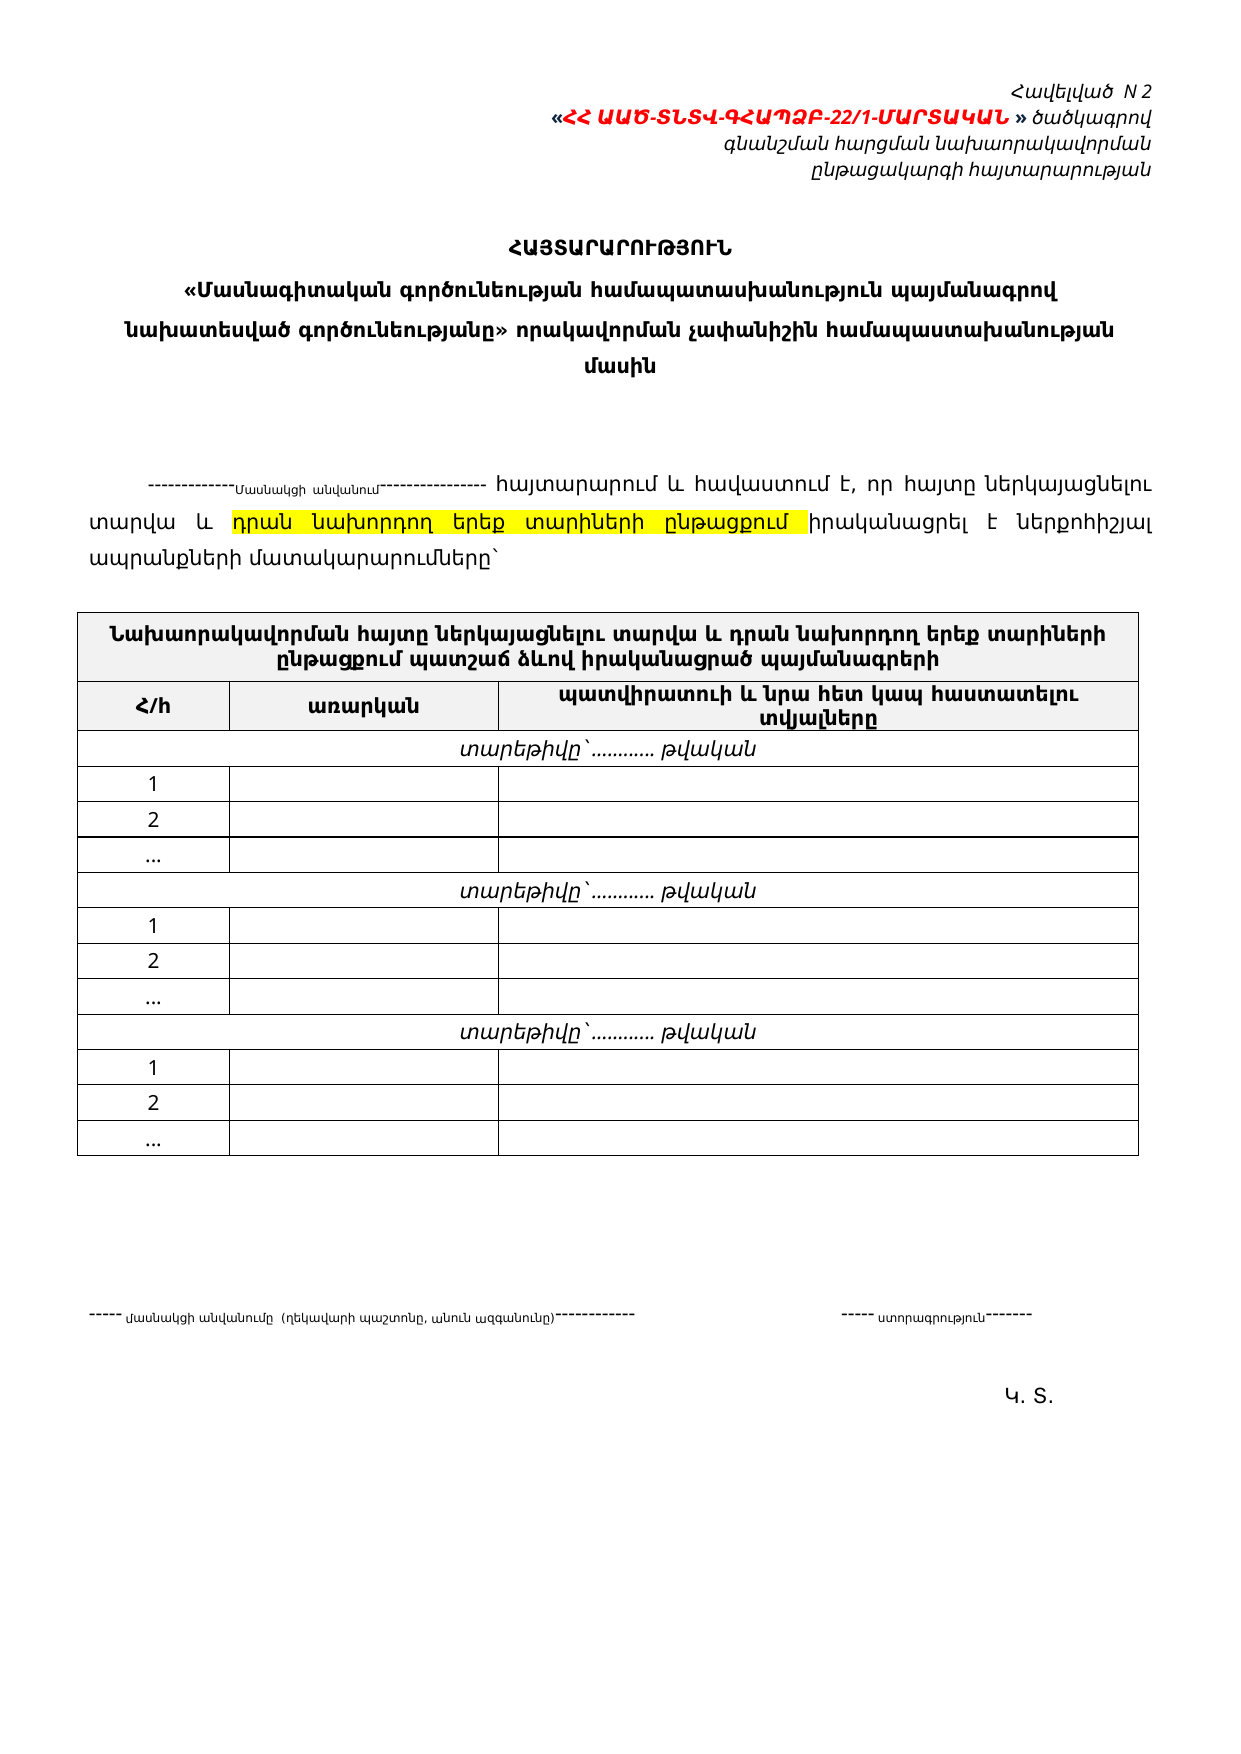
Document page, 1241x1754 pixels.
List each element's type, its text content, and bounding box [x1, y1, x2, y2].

table_cell [499, 979, 1138, 1013]
table_header Նախաորակավորման հայտը ներկայացնելու տարվա և դրան նախորդող երեք տարիների ընթացքում պատշաճ ձևով իրականացրած պայմանագրերի [78, 613, 1138, 681]
table_cell Հ/հ [78, 682, 229, 730]
table_cell [499, 802, 1138, 836]
text գնանշման հարցման նախաորակավորման [89, 131, 1152, 156]
table_cell 2 [78, 1085, 229, 1120]
text ----- մասնակցի անվանումը (ղեկավարի պաշտոնը, անուն ազգանունը)------------ ----- ստորագրություն------- [89, 1298, 1152, 1327]
table_cell 2 [78, 944, 229, 978]
table_cell [499, 1121, 1138, 1155]
table_cell 2 [78, 802, 229, 836]
table_cell [230, 1121, 498, 1155]
table_cell ... [78, 1121, 229, 1155]
table_cell [230, 767, 498, 801]
text «Մասնագիտական գործունեության համապատասխանություն պայմանագրով [89, 275, 1152, 304]
text ՀԱՅՏԱՐԱՐՈՒԹՅՈՒՆ [89, 233, 1152, 261]
table_cell տարեթիվը`............ թվական [78, 731, 1138, 766]
table_cell առարկան [230, 682, 498, 730]
text -------------Մասնակցի անվանում---------------- հայտարարում և հավաստում է, որ հայտը ներկայացնելու տարվա և դրան նախորդող երեք տարիների ընթացքում իրականացրել է ներքոհիշյալ ապրանքների մատակարարումները` [89, 469, 1152, 571]
table_cell 1 [78, 1050, 229, 1084]
table_cell [230, 944, 498, 978]
table_cell 1 [78, 908, 229, 943]
table_cell պատվիրատուի և նրա հետ կապ հաստատելու տվյալները [499, 682, 1138, 730]
table_cell [499, 944, 1138, 978]
table_cell ... [78, 838, 229, 872]
text նախատեսված գործունեությանը» որակավորման չափանիշին համապաստախանության մասին [89, 318, 1152, 378]
table_cell տարեթիվը`............ թվական [78, 1015, 1138, 1049]
table_cell [499, 908, 1138, 943]
table_cell [499, 1085, 1138, 1120]
table_cell [230, 1050, 498, 1084]
table_cell տարեթիվը`............ թվական [78, 873, 1138, 907]
table_cell ... [78, 979, 229, 1013]
text ընթացակարգի հայտարարության [89, 156, 1152, 182]
table_cell [499, 1050, 1138, 1084]
text Հավելված N 2 [89, 78, 1152, 104]
table_cell [230, 1085, 498, 1120]
table_cell [499, 767, 1138, 801]
table_cell [230, 802, 498, 836]
text «ՀՀ ԱԱԾ-ՏՆՏՎ-ԳՀԱՊՁԲ-22/1-ՄԱՐՏԱԿԱՆ » ծածկագրով [89, 104, 1152, 131]
table_cell [499, 838, 1138, 872]
table_cell [230, 838, 498, 872]
table_cell [230, 979, 498, 1013]
text Կ. Տ. [89, 1384, 1152, 1408]
table_cell [230, 908, 498, 943]
table_cell 1 [78, 767, 229, 801]
